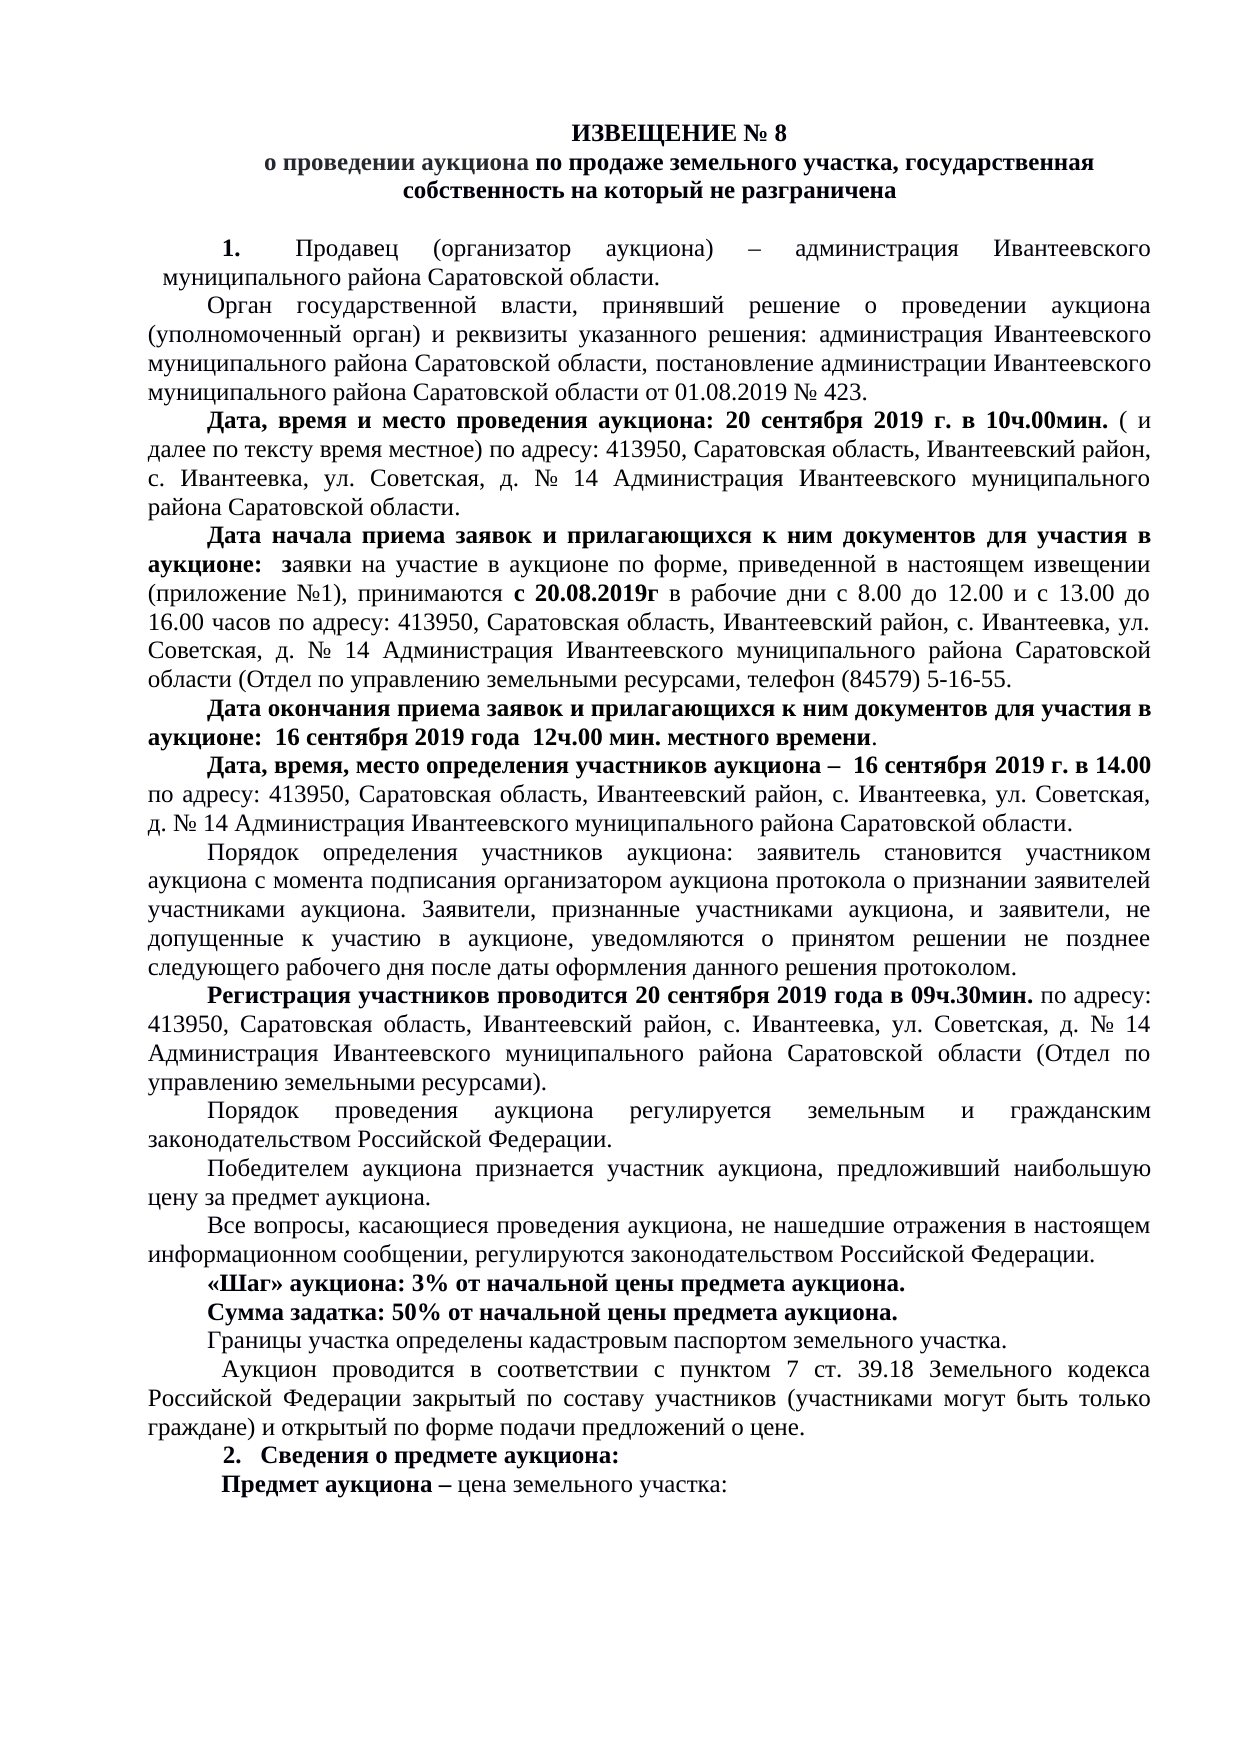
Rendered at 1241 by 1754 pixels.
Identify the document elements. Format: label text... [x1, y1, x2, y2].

text ИЗВЕЩЕНИЕ № 8 [148, 118, 1152, 147]
text Порядок проведения аукциона регулируется земельным и гражданским законодательством Российской Федерации. [148, 1096, 1152, 1153]
text Границы участка определены кадастровым паспортом земельного участка. [148, 1326, 1152, 1354]
text Сумма задатка: 50% от начальной цены предмета аукциона. [148, 1297, 1152, 1326]
list Продавец (организатор аукциона) – администрация Ивантеевского муниципального района Саратовской области. [162, 233, 1152, 291]
text Все вопросы, касающиеся проведения аукциона, не нашедшие отражения в настоящем информационном сообщении, регулируются законодательством Российской Федерации. [148, 1211, 1152, 1268]
text Победителем аукциона признается участник аукциона, предложивший наибольшую цену за предмет аукциона. [148, 1153, 1152, 1211]
text Дата начала приема заявок и прилагающихся к ним документов для участия в аукционе: заявки на участие в аукционе по форме, приведенной в настоящем извещении (приложение №1), принимаются с 20.08.2019г в рабочие дни с 8.00 до 12.00 и с 13.00 до 16.00 часов по адресу: 413950, Саратовская область, Ивантеевский район, с. Ивантеевка, ул. Советская, д. № 14 Администрация Ивантеевского муниципального района Саратовской области (Отдел по управлению земельными ресурсами, телефон (84579) 5-16-55. [148, 521, 1152, 693]
text Дата, время и место проведения аукциона: 20 сентября 2019 г. в 10ч.00мин. ( и далее по тексту время местное) по адресу: 413950, Саратовская область, Ивантеевский район, с. Ивантеевка, ул. Советская, д. № 14 Администрация Ивантеевского муниципального района Саратовской области. [148, 406, 1152, 521]
text «Шаг» аукциона: 3% от начальной цены предмета аукциона. [148, 1268, 1152, 1297]
text Аукцион проводится в соответствии с пунктом 7 ст. 39.18 Земельного кодекса Российской Федерации закрытый по составу участников (участниками могут быть только граждане) и открытый по форме подачи предложений о цене. [148, 1354, 1152, 1441]
text Дата, время, место определения участников аукциона – 16 сентября 2019 г. в 14.00 по адресу: 413950, Саратовская область, Ивантеевский район, с. Ивантеевка, ул. Советская, д. № 14 Администрация Ивантеевского муниципального района Саратовской области. [148, 751, 1152, 837]
list Сведения о предмете аукциона: [223, 1441, 1152, 1469]
text Регистрация участников проводится 20 сентября 2019 года в 09ч.30мин. по адресу: 413950, Саратовская область, Ивантеевский район, с. Ивантеевка, ул. Советская, д. № 14 Администрация Ивантеевского муниципального района Саратовской области (Отдел по управлению земельными ресурсами). [148, 981, 1152, 1096]
text Предмет аукциона – цена земельного участка: [148, 1469, 1152, 1498]
text Дата окончания приема заявок и прилагающихся к ним документов для участия в аукционе: 16 сентября 2019 года 12ч.00 мин. местного времени. [148, 693, 1152, 751]
text Орган государственной власти, принявший решение о проведении аукциона (уполномоченный орган) и реквизиты указанного решения: администрация Ивантеевского муниципального района Саратовской области, постановление администрации Ивантеевского муниципального района Саратовской области от 01.08.2019 № 423. [148, 291, 1152, 406]
text Порядок определения участников аукциона: заявитель становится участником аукциона с момента подписания организатором аукциона протокола о признании заявителей участниками аукциона. Заявители, признанные участниками аукциона, и заявители, не допущенные к участию в аукционе, уведомляются о принятом решении не позднее следующего рабочего дня после даты оформления данного решения протоколом. [148, 837, 1152, 981]
text о проведении аукциона по продаже земельного участка, государственная собственность на который не разграничена [148, 147, 1152, 204]
